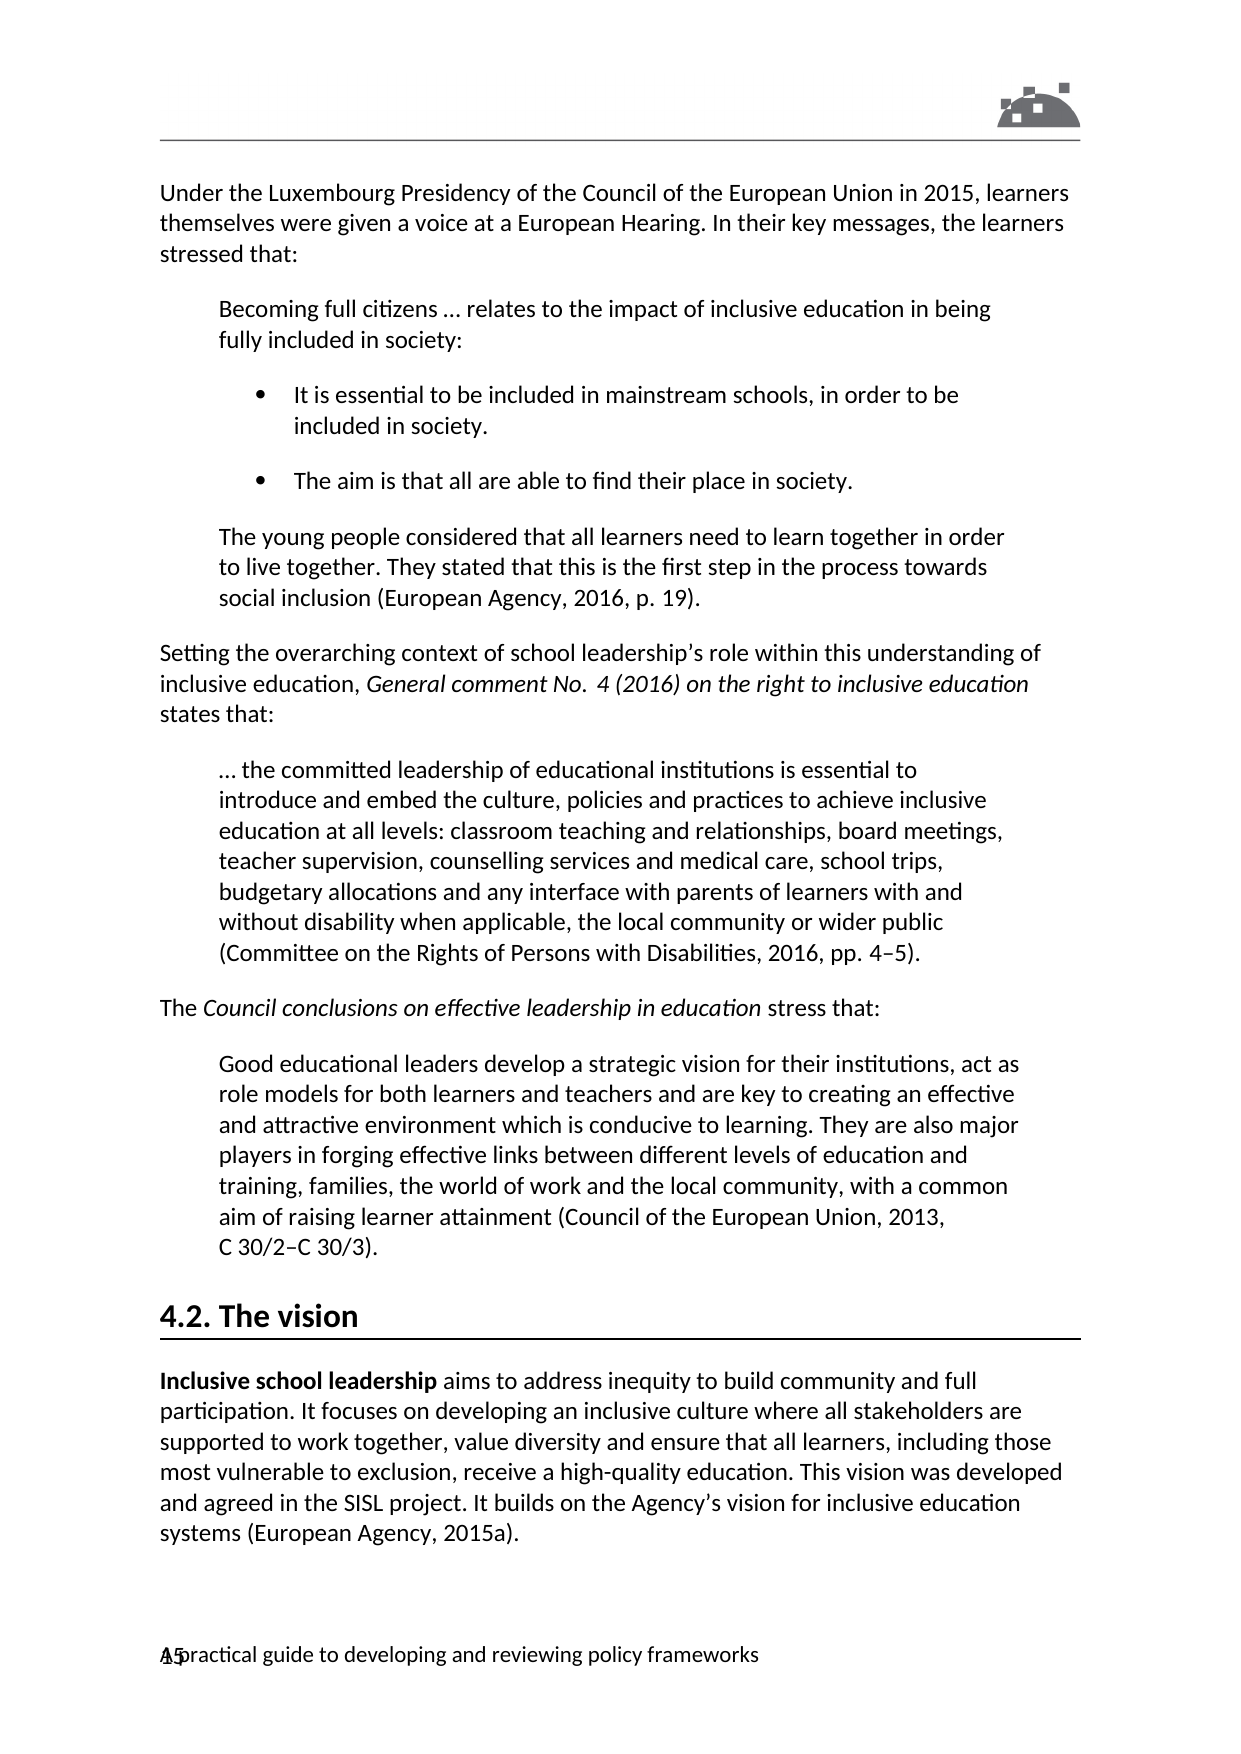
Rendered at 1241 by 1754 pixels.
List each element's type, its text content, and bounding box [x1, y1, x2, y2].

picture [159, 73, 1081, 148]
text Good educational leaders develop a strategic vision for their institutions, act as role models for both learners and teachers and are key to creating an effective and attractive environment which is conducive to learning. They are also major players in forging effective links between different levels of education and training, families, the world of work and the local community, with a common aim of raising learner attainment (Council of the European Union, 2013, C 30/2–C 30/3). [218, 1048, 1022, 1262]
list The aim is that all are able to find their place in society. [256, 465, 1022, 496]
text The Council conclusions on effective leadership in education stress that: [159, 993, 1081, 1023]
text Under the Luxembourg Presidency of the Council of the European Union in 2015, learners themselves were given a voice at a European Hearing. In their key messages, the learners stressed that: [159, 177, 1081, 268]
subtitle 4.2. The vision [159, 1295, 1081, 1340]
text Becoming full citizens … relates to the impact of inclusive education in being fully included in society: [218, 293, 1022, 354]
text The young people considered that all learners need to learn together in order to live together. They stated that this is the first step in the process towards social inclusion (European Agency, 2016, p. 19). [218, 521, 1022, 612]
text Inclusive school leadership aims to address inequity to build community and full participation. It focuses on developing an inclusive culture where all stakeholders are supported to work together, value diversity and ensure that all learners, including those most vulnerable to exclusion, receive a high-quality education. This vision was developed and agreed in the SISL project. It builds on the Agency’s vision for inclusive education systems (European Agency, 2015a). [159, 1365, 1081, 1548]
text Setting the overarching context of school leadership’s role within this understanding of inclusive education, General comment No. 4 (2016) on the right to inclusive education states that: [159, 637, 1081, 729]
list It is essential to be included in mainstream schools, in order to be included in society. [256, 379, 1022, 440]
text … the committed leadership of educational institutions is essential to introduce and embed the culture, policies and practices to achieve inclusive education at all levels: classroom teaching and relationships, board meetings, teacher supervision, counselling services and medical care, school trips, budgetary allocations and any interface with parents of learners with and without disability when applicable, the local community or wider public (Committee on the Rights of Persons with Disabilities, 2016, pp. 4–5). [218, 754, 1022, 968]
